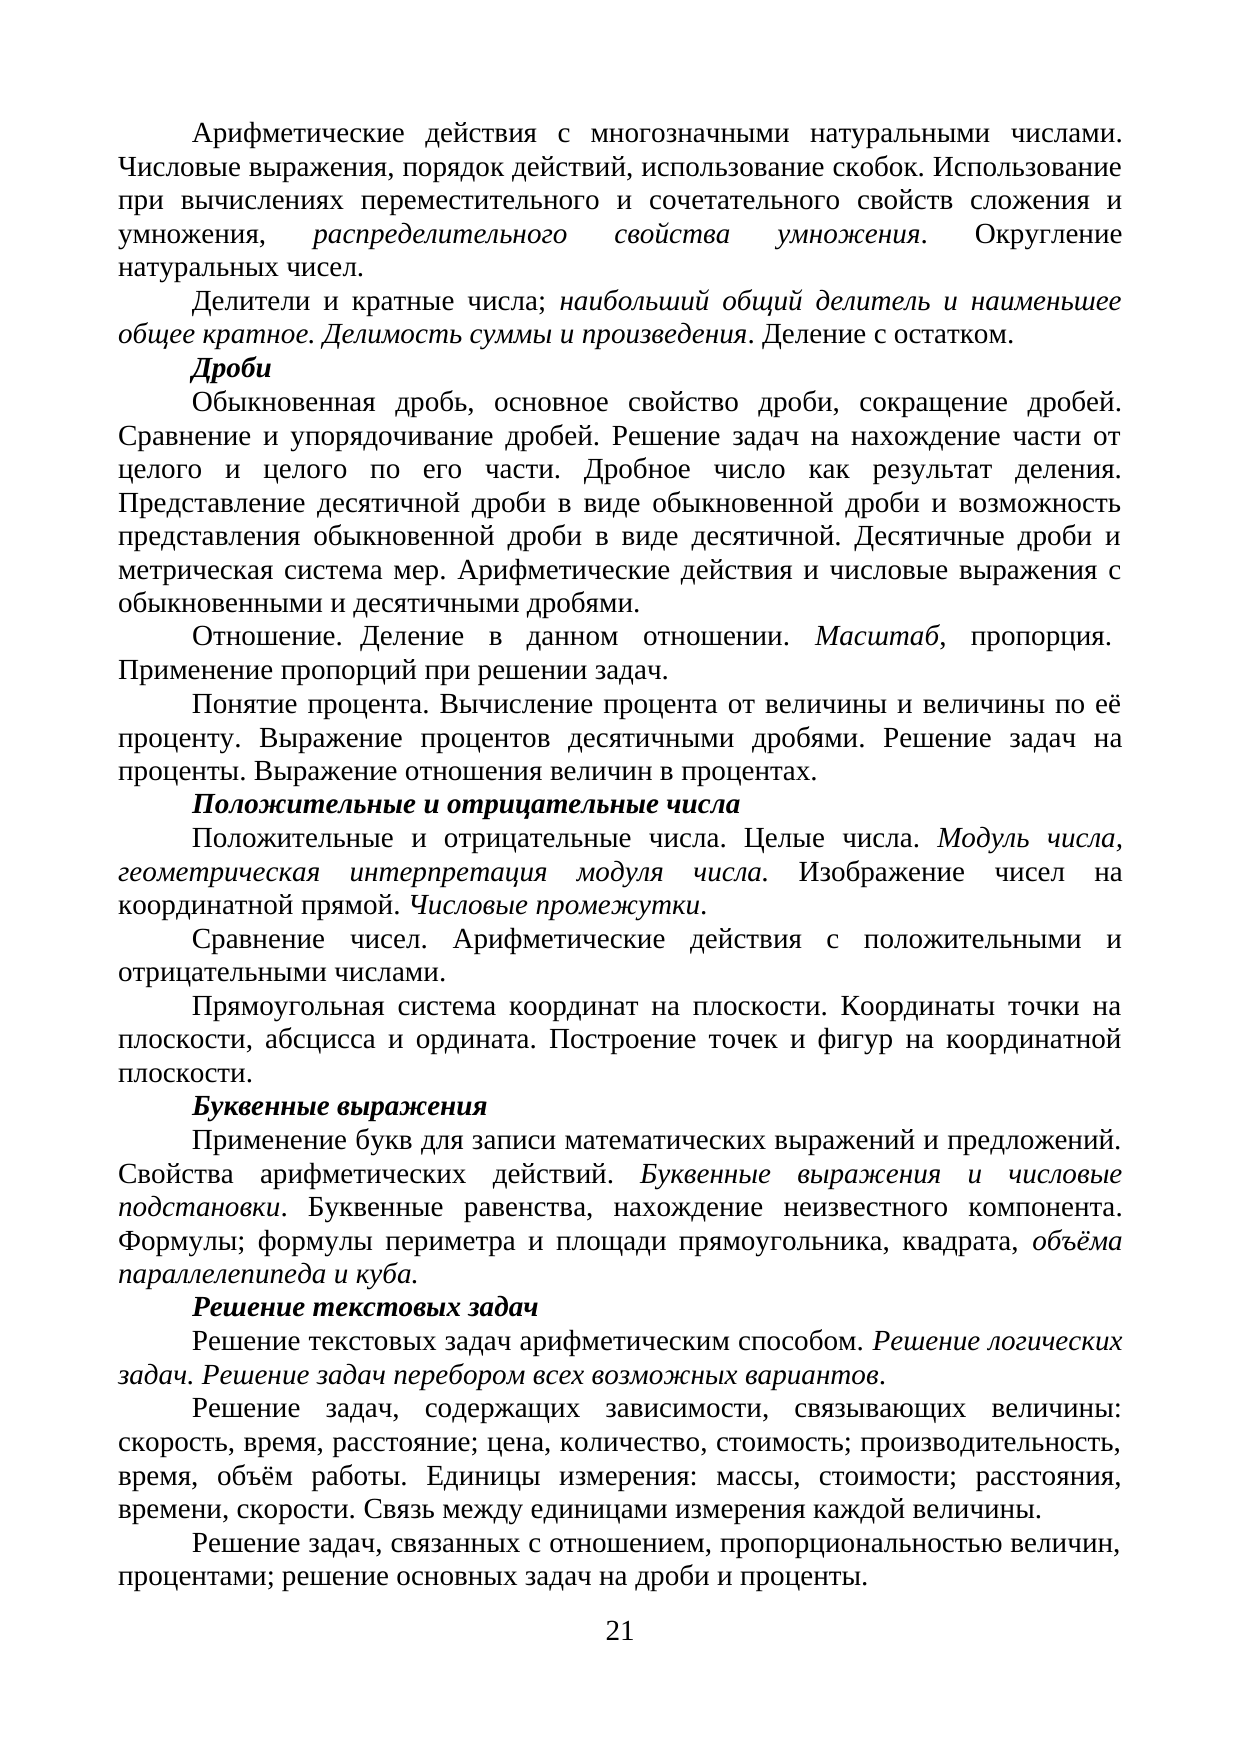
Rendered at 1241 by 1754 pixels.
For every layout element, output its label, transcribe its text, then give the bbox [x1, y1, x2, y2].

text Положительные и отрицательные числа. Целые числа. Модуль числа, геометрическая интерпретация модуля числа. Изображение чисел на координатной прямой. Числовые промежутки. [118, 820, 1123, 921]
text Применение букв для записи математических выражений и предложений. Свойства арифметических действий. Буквенные выражения и числовые подстановки. Буквенные равенства, нахождение неизвестного компонента. Формулы; формулы периметра и площади прямоугольника, квадрата, объёма параллелепипеда и куба. [118, 1122, 1123, 1290]
text Положительные и отрицательные числа [192, 787, 1134, 820]
text Понятие процента. Вычисление процента от величины и величины по её проценту. Выражение процентов десятичными дробями. Решение задач на проценты. Выражение отношения величин в процентах. [118, 686, 1122, 787]
text Обыкновенная дробь, основное свойство дроби, сокращение дробей. Сравнение и упорядочивание дробей. Решение задач на нахождение части от целого и целого по его части. Дробное число как результат деления. Представление десятичной дроби в виде обыкновенной дроби и возможность представления обыкновенной дроби в виде десятичной. Десятичные дроби и метрическая система мер. Арифметические действия и числовые выражения с обыкновенными и десятичными дробями. [118, 384, 1122, 619]
text Дроби [192, 351, 1134, 384]
text Решение задач, связанных с отношением, пропорциональностью величин, процентами; решение основных задач на дроби и проценты. [118, 1525, 1122, 1592]
text Решение текстовых задач [192, 1290, 1134, 1323]
text Сравнение чисел. Арифметические действия с положительными и отрицательными числами. [118, 921, 1122, 988]
text Буквенные выражения [192, 1089, 1134, 1122]
text Решение текстовых задач арифметическим способом. Решение логических задач. Решение задач перебором всех возможных вариантов. [118, 1323, 1122, 1391]
text Применение пропорций при решении задач. [118, 653, 1134, 686]
text Делители и кратные числа; наибольший общий делитель и наименьшее общее кратное. Делимость суммы и произведения. Деление с остатком. [118, 283, 1122, 350]
text Отношение. Деление в данном отношении. Масштаб, пропорция. [192, 619, 1134, 653]
text Прямоугольная система координат на плоскости. Координаты точки на плоскости, абсцисса и ордината. Построение точек и фигур на координатной плоскости. [118, 988, 1122, 1089]
text Арифметические действия с многозначными натуральными числами. Числовые выражения, порядок действий, использование скобок. Использование при вычислениях переместительного и сочетательного свойств сложения и умножения, распределительного свойства умножения. Округление натуральных чисел. [118, 115, 1123, 283]
text Решение задач, содержащих зависимости, связывающих величины: скорость, время, расстояние; цена, количество, стоимость; производительность, время, объём работы. Единицы измерения: массы, стоимости; расстояния, времени, скорости. Связь между единицами измерения каждой величины. [118, 1391, 1122, 1525]
